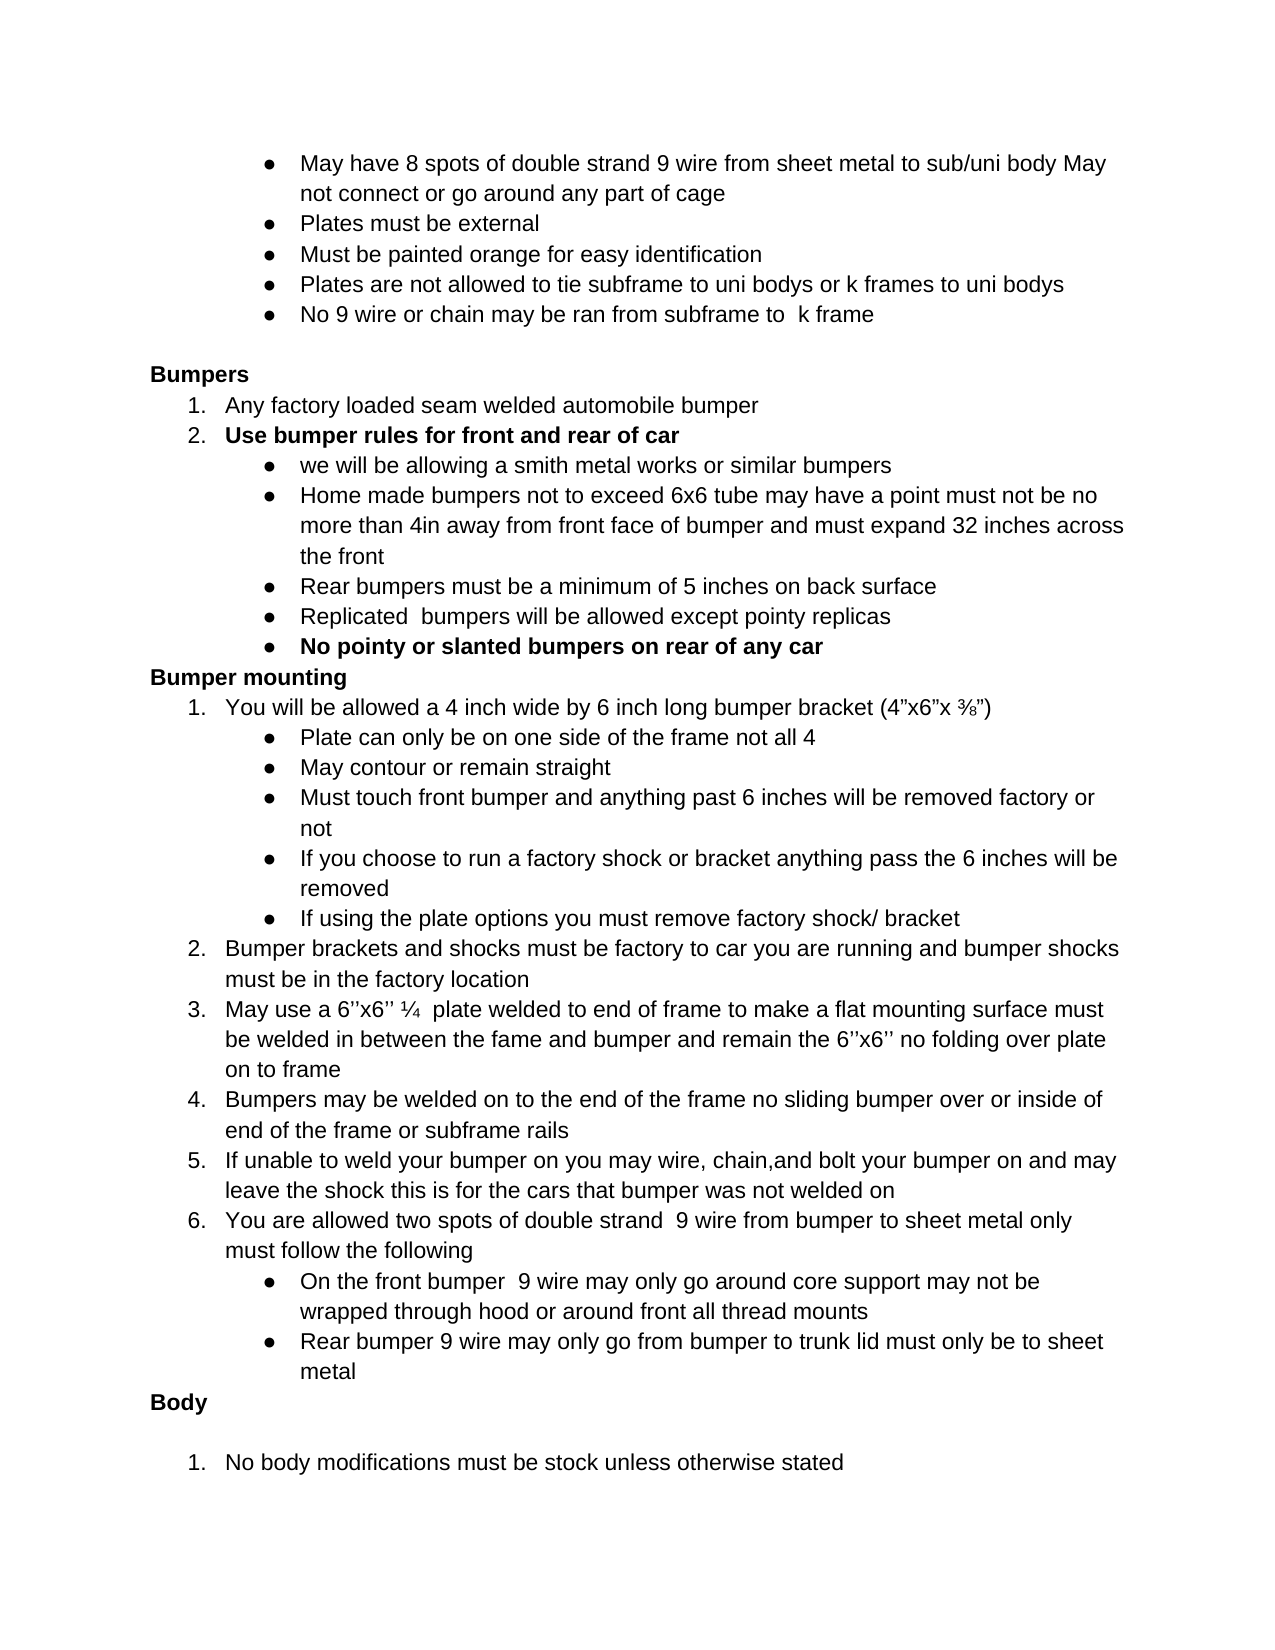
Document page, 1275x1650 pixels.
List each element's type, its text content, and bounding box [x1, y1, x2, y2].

list If using the plate options you must remove factory shock/ bracket [262, 905, 1125, 932]
list Plates are not allowed to tie subframe to uni bodys or k frames to uni bodys [262, 271, 1125, 297]
list No body modifications must be stock unless otherwise stated [187, 1449, 1125, 1475]
list May have 8 spots of double strand 9 wire from sheet metal to sub/uni body May not connect or go around any part of cage [262, 150, 1125, 207]
list No pointy or slanted bumpers on rear of any car [262, 633, 1125, 660]
list Must be painted orange for easy identification [262, 241, 1125, 267]
list Replicated bumpers will be allowed except pointy replicas [262, 603, 1125, 629]
text Body [150, 1388, 1125, 1415]
list You are allowed two spots of double strand 9 wire from bumper to sheet metal only must follow the following [187, 1207, 1125, 1264]
list May use a 6’’x6’’ ¼ plate welded to end of frame to make a flat mounting surface must be welded in between the fame and bumper and remain the 6’’x6’’ no folding over plate on to frame [187, 996, 1125, 1083]
list Use bumper rules for front and rear of car [187, 422, 1125, 448]
list Any factory loaded seam welded automobile bumper [187, 392, 1125, 418]
list we will be allowing a smith metal works or similar bumpers [262, 452, 1125, 478]
list Bumpers may be welded on to the end of the frame no sliding bumper over or inside of end of the frame or subframe rails [187, 1086, 1125, 1143]
list No 9 wire or chain may be ran from subframe to k frame [262, 301, 1125, 327]
list Must touch front bumper and anything past 6 inches will be removed factory or not [262, 784, 1125, 841]
list Bumper brackets and shocks must be factory to car you are running and bumper shocks must be in the factory location [187, 935, 1125, 992]
list Home made bumpers not to exceed 6x6 tube may have a point must not be no more than 4in away from front face of bumper and must expand 32 inches across the front [262, 482, 1125, 569]
list Rear bumper 9 wire may only go from bumper to trunk lid must only be to sheet metal [262, 1328, 1125, 1385]
list If unable to weld your bumper on you may wire, chain,and bolt your bumper on and may leave the shock this is for the cars that bumper was not welded on [187, 1147, 1125, 1203]
list Plates must be external [262, 210, 1125, 237]
text Bumper mounting [150, 663, 1125, 690]
list You will be allowed a 4 inch wide by 6 inch long bumper bracket (4”x6”x ⅜”) [187, 694, 1125, 720]
list Rear bumpers must be a minimum of 5 inches on back surface [262, 573, 1125, 599]
list May contour or remain straight [262, 754, 1125, 781]
text Bumpers [150, 361, 1125, 388]
list If you choose to run a factory shock or bracket anything pass the 6 inches will be removed [262, 845, 1125, 901]
list On the front bumper 9 wire may only go around core support may not be wrapped through hood or around front all thread mounts [262, 1268, 1125, 1324]
list Plate can only be on one side of the frame not all 4 [262, 724, 1125, 750]
